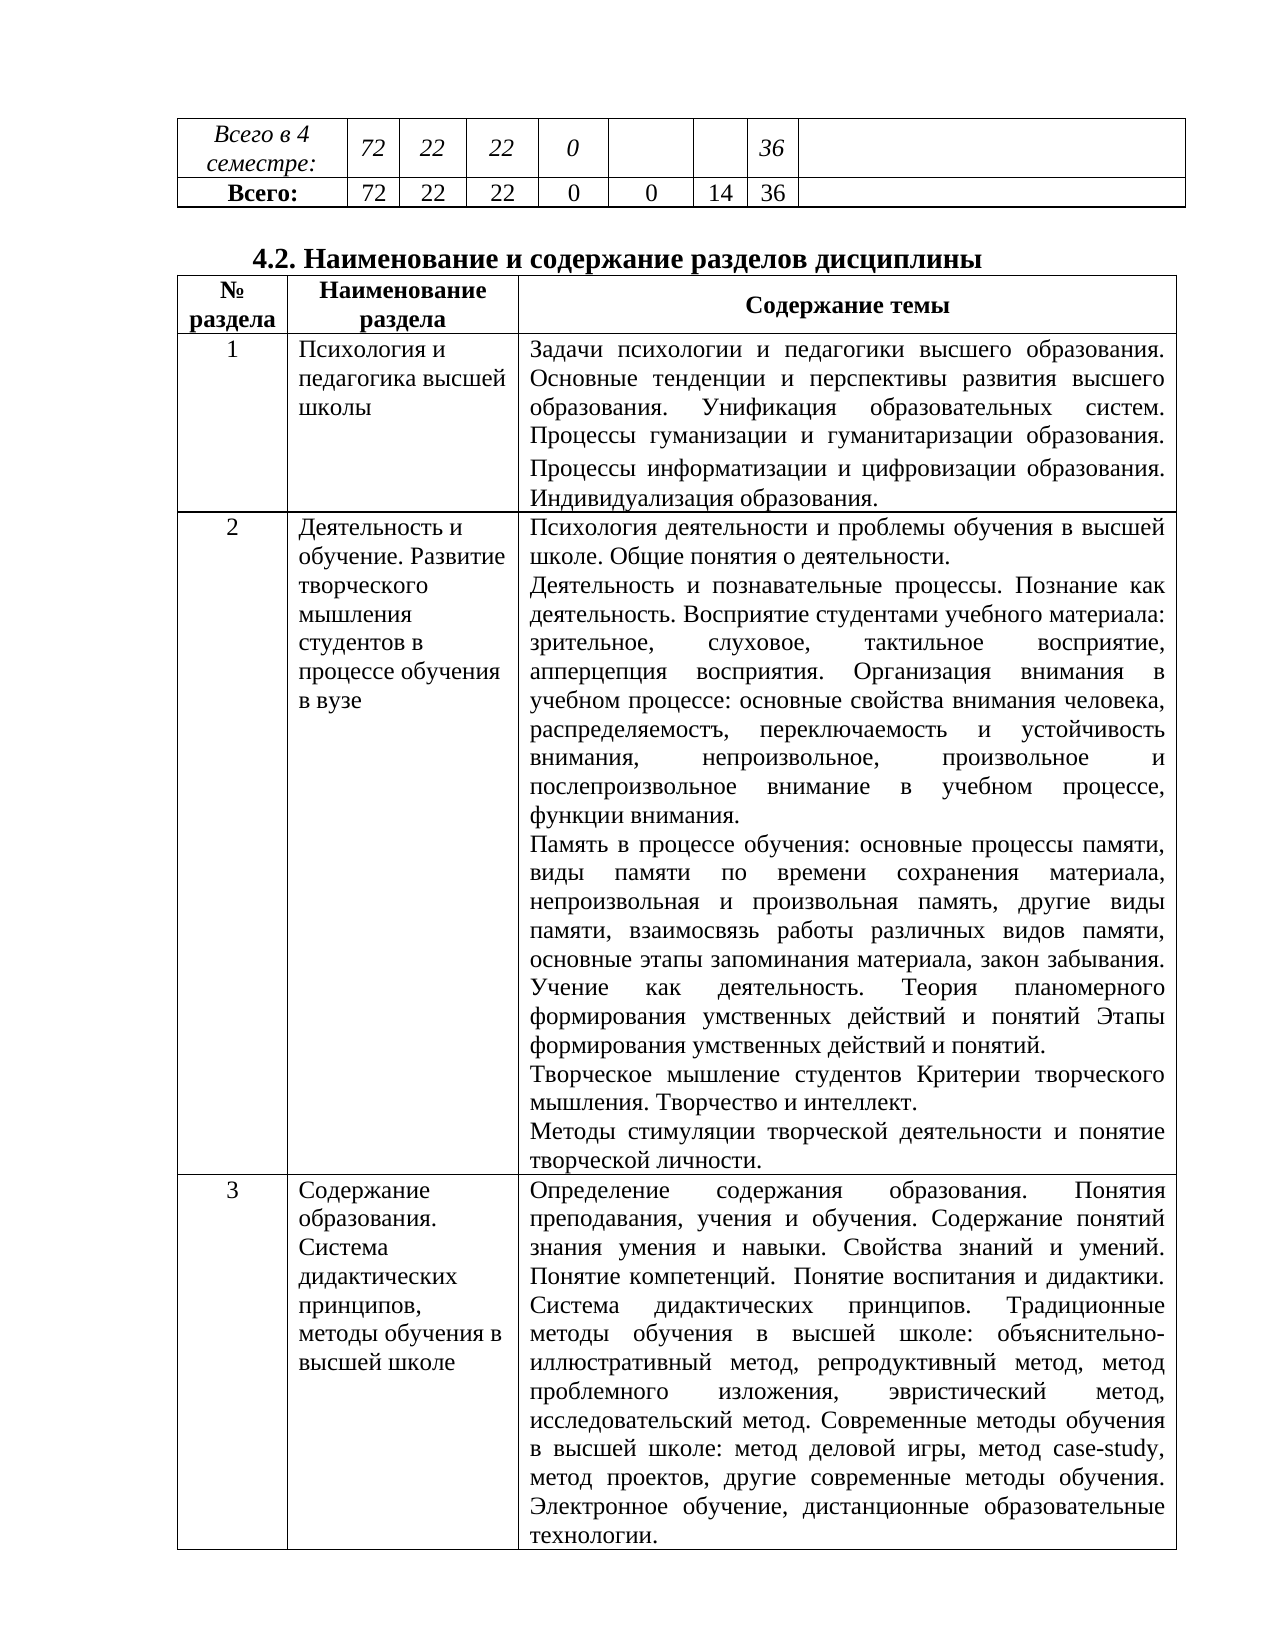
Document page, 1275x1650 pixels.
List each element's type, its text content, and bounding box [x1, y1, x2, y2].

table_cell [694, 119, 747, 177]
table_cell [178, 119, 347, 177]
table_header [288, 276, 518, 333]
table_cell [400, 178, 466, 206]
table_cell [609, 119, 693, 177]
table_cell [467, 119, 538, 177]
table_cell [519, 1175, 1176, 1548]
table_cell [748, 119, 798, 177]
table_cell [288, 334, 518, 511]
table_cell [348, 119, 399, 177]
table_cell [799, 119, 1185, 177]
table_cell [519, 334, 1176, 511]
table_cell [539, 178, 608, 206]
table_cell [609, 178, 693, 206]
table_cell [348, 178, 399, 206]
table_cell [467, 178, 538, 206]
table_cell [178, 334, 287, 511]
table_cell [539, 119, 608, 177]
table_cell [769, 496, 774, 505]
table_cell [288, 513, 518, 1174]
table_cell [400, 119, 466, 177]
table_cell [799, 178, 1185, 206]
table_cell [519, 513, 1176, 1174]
text 4.2. Наименование и содержание разделов дисциплины [177, 241, 1186, 274]
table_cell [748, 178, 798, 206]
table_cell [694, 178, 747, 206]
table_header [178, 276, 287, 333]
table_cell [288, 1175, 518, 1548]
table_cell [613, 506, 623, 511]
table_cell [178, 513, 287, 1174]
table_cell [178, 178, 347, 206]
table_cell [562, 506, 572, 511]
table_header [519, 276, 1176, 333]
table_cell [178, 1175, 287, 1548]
